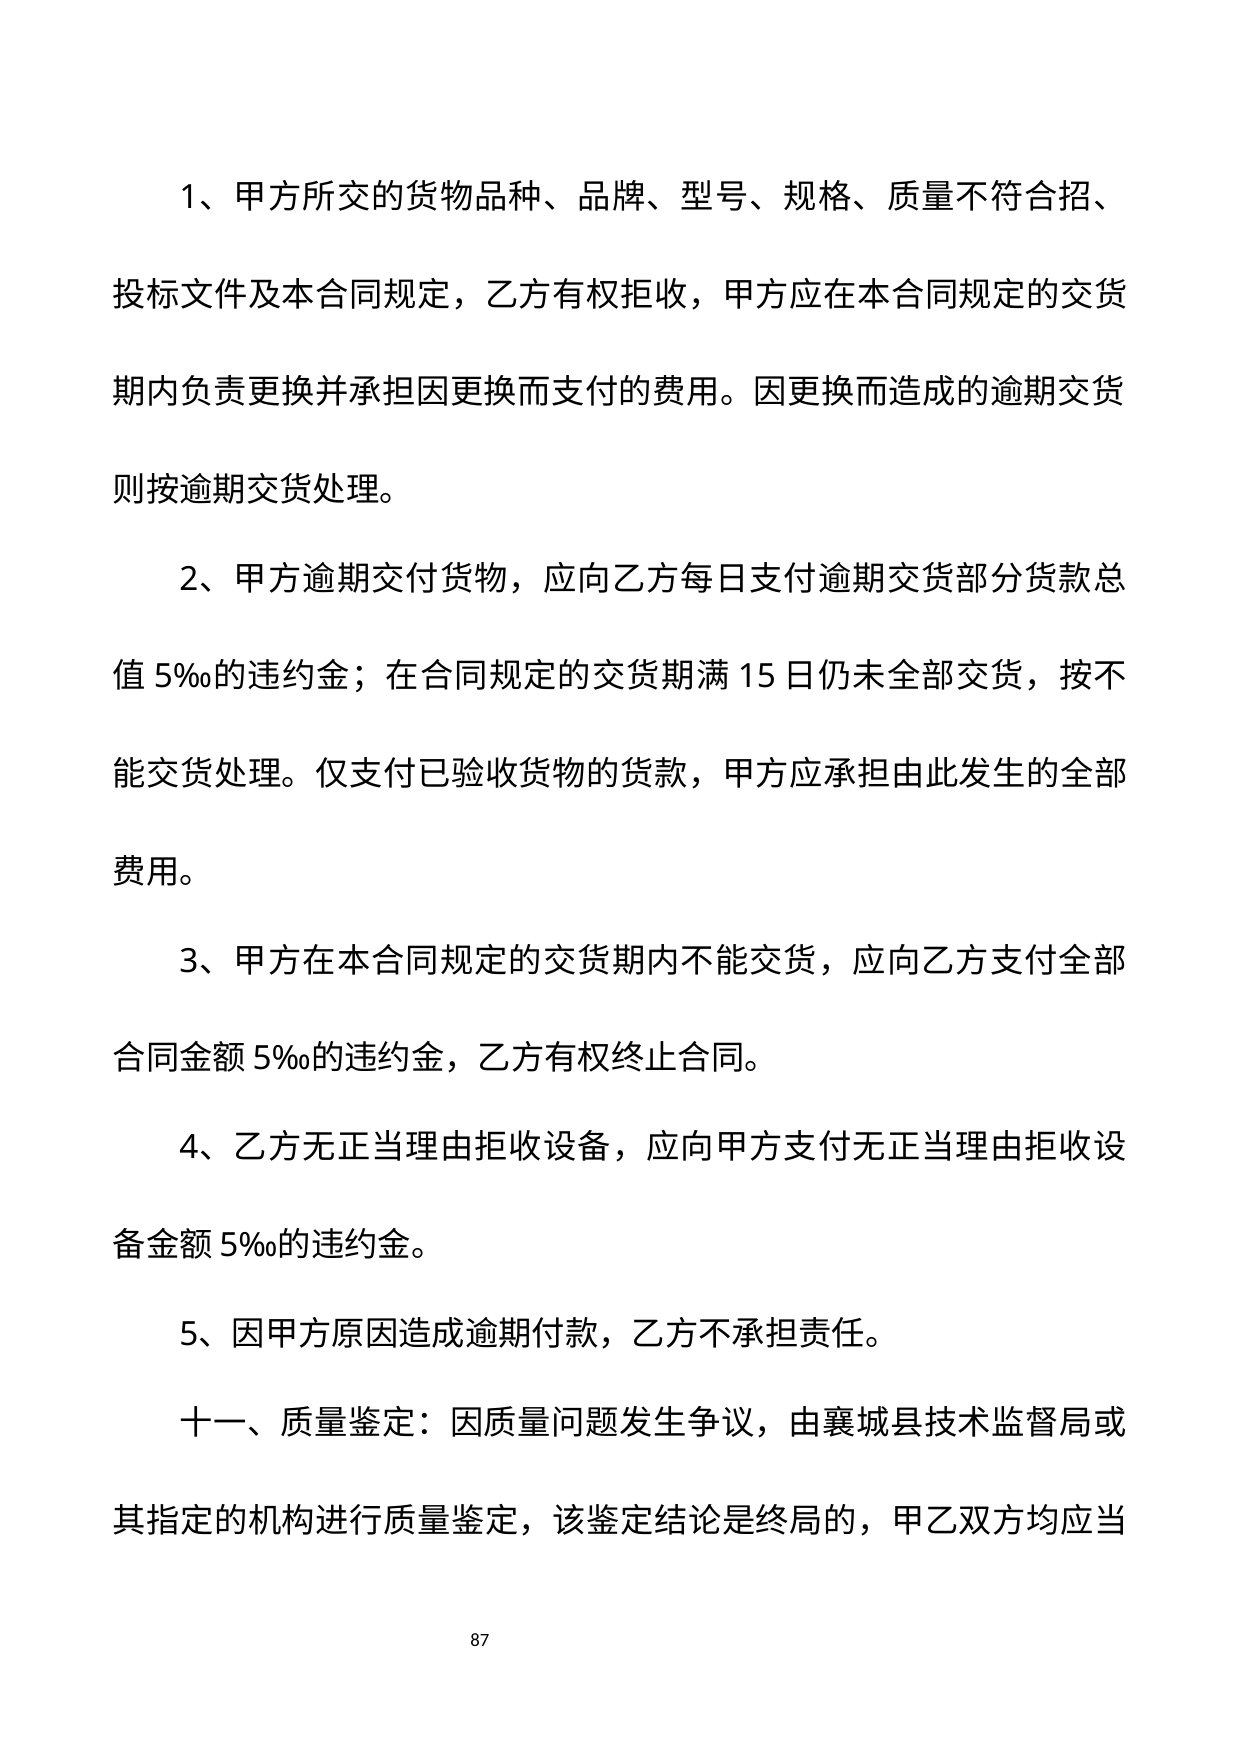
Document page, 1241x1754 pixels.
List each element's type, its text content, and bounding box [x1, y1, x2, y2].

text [112, 1388, 1128, 1550]
text 5、因甲方原因造成逾期付款，乙方不承担责任。 [112, 1298, 1128, 1363]
text 2、甲方逾期交付货物，应向乙方每日支付逾期交货部分货款总值5‰的违约金；在合同规定的交货期满15日仍未全部交货，按不能交货处理。仅支付已验收货物的货款，甲方应承担由此发生的全部费用。 [112, 543, 1128, 901]
text 4、乙方无正当理由拒收设备，应向甲方支付无正当理由拒收设备金额5‰的违约金。 [112, 1112, 1128, 1274]
text 1、甲方所交的货物品种、品牌、型号、规格、质量不符合招、投标文件及本合同规定，乙方有权拒收，甲方应在本合同规定的交货期内负责更换并承担因更换而支付的费用。因更换而造成的逾期交货，则按逾期交货处理。 [112, 162, 1128, 519]
text 3、甲方在本合同规定的交货期内不能交货，应向乙方支付全部合同金额5‰的违约金，乙方有权终止合同。 [112, 925, 1128, 1088]
